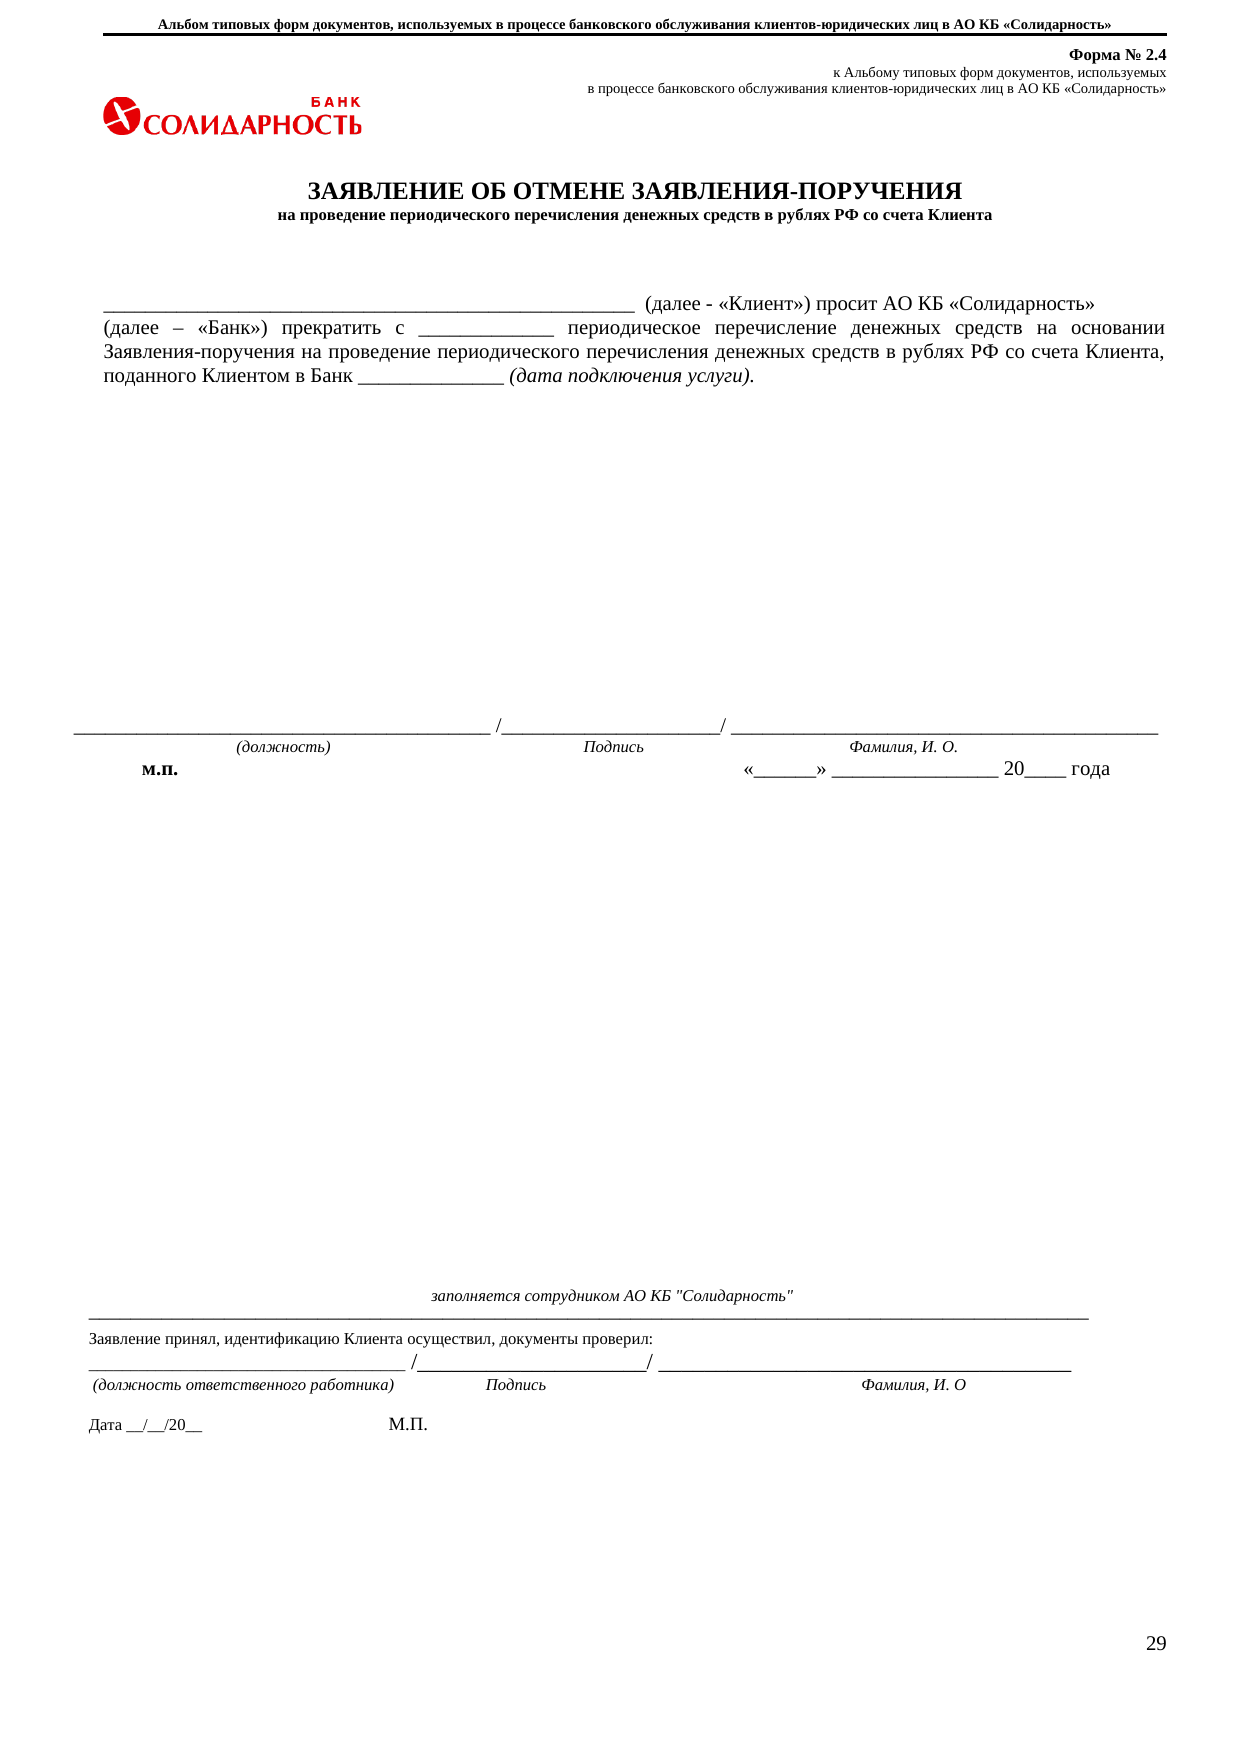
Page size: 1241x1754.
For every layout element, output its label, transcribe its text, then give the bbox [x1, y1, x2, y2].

picture [103, 97, 362, 135]
text (должность) Подпись Фамилия, И. О. [74, 737, 1167, 756]
text Дата __/__/20__ М.П. [88, 1413, 1167, 1434]
subtitle ЗАЯВЛЕНИЕ ОБ ОТМЕНЕ ЗАЯВЛЕНИЯ-ПОРУЧЕНИЯ на проведение периодического перечисления денежных средств в рублях РФ со счета Клиента [103, 176, 1167, 224]
text ________________________________________ /_____________________/ _________________________________________ [74, 713, 1167, 737]
text м.п. «______» ________________ 20____ года [59, 756, 1167, 780]
subtitle Форма № 2.4 [74, 44, 1166, 63]
text (далее – «Банк») прекратить с _____________ периодическое перечисление денежных средств на основании Заявления-поручения на проведение периодического перечисления денежных средств в рублях РФ со счета Клиента, поданного Клиентом в Банк ______________ (дата подключения услуги). [103, 315, 1167, 387]
text –––––––––––––––––––––––––––––––––––––––––––––––––––––––––––––––––––––––––––––––––––––––––––––––– [88, 1305, 1167, 1329]
text в процессе банковского обслуживания клиентов-юридических лиц в АО КБ «Солидарность» [103, 80, 1166, 97]
text ______________________________________ /____________________/ ____________________________________ [88, 1348, 1167, 1374]
subtitle к Альбому типовых форм документов, используемых [74, 63, 1166, 80]
text ___________________________________________________ (далее - «Клиент») просит АО КБ «Солидарность» [103, 291, 1167, 315]
text Заявление принял, идентификацию Клиента осуществил, документы проверил: [88, 1329, 1167, 1348]
text заполняется сотрудником АО КБ "Солидарность" [59, 1286, 1167, 1305]
text (должность ответственного работника) Подпись Фамилия, И. О [88, 1374, 1167, 1393]
